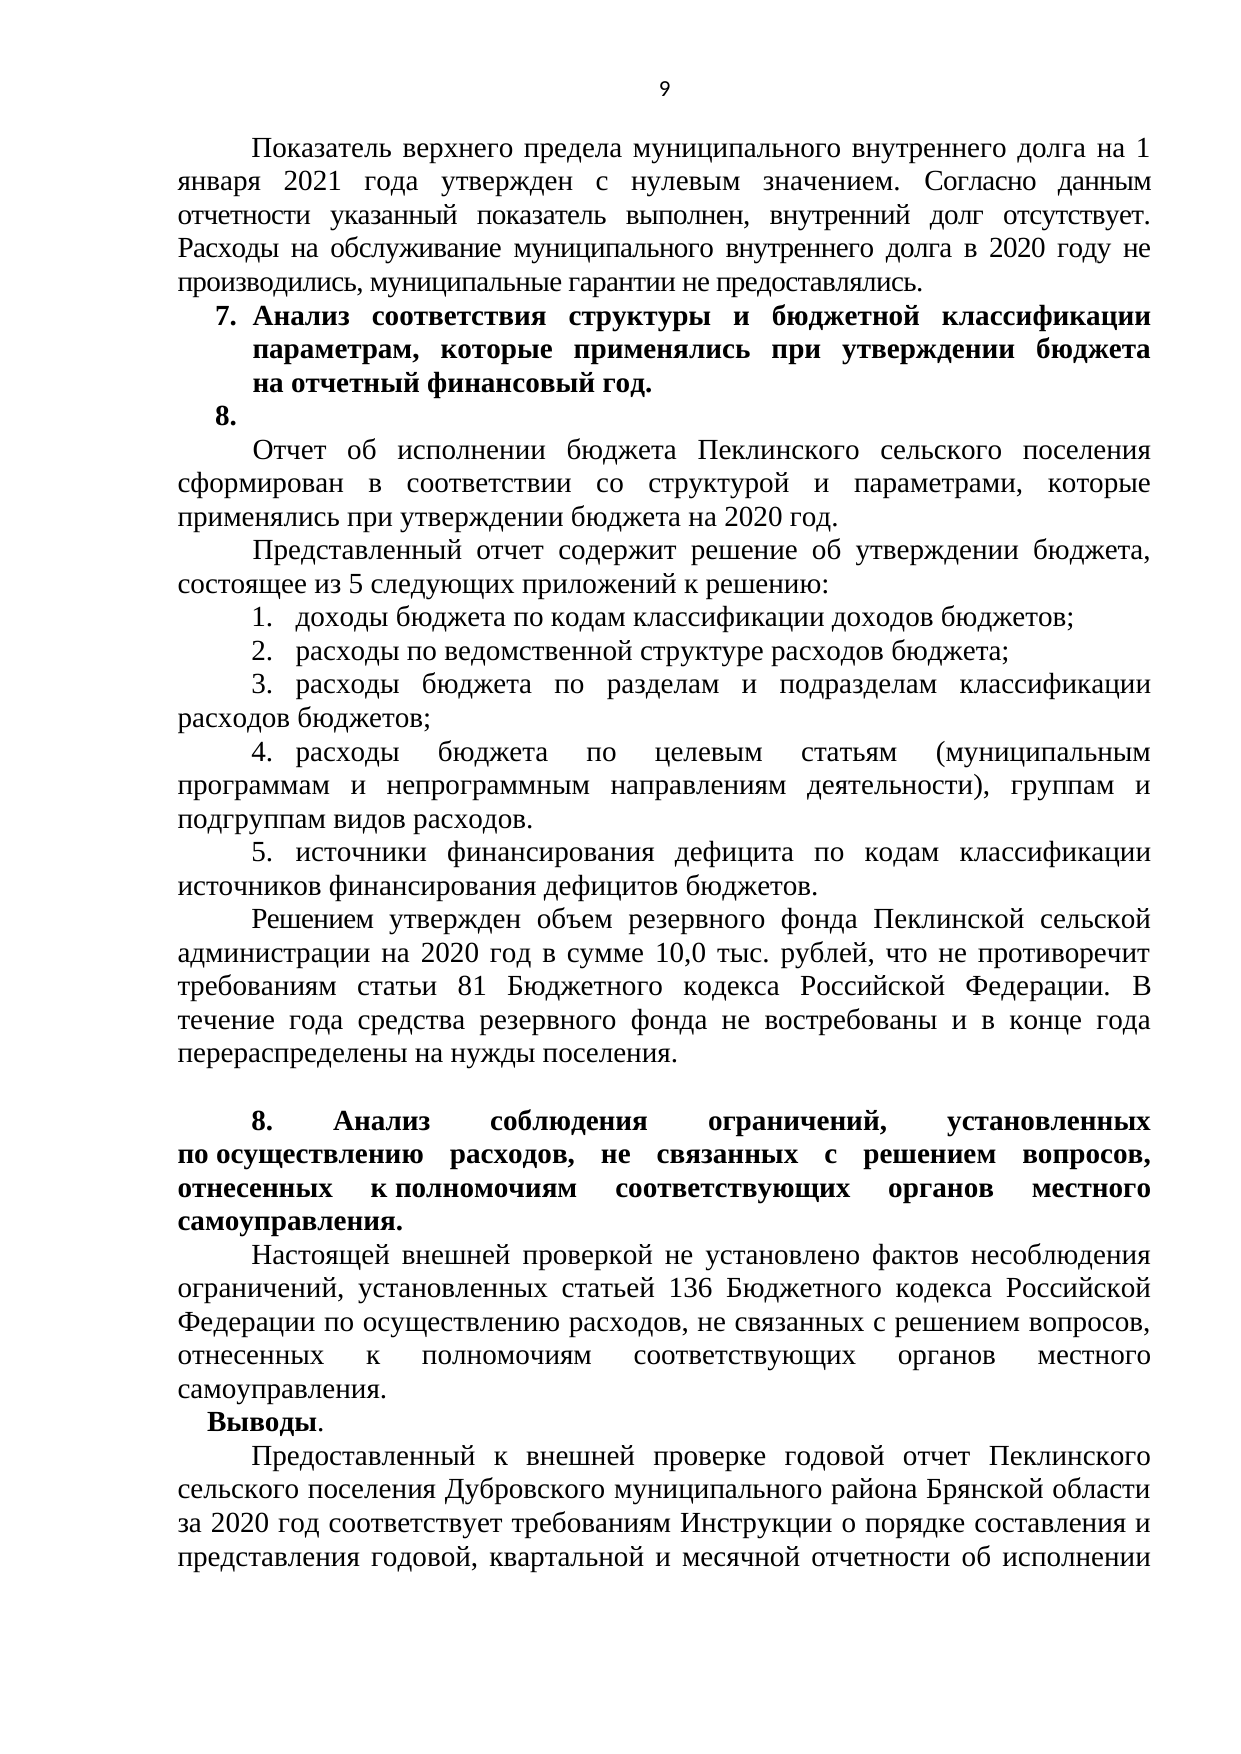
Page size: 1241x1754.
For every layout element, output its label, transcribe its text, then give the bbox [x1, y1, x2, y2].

list расходы бюджета по разделам и подразделам классификации расходов бюджетов; [177, 667, 1152, 734]
list доходы бюджета по кодам классификации доходов бюджетов; [177, 599, 1152, 633]
list расходы по ведомственной структуре расходов бюджета; [177, 633, 1152, 667]
list источники финансирования дефицита по кодам классификации источников финансирования дефицитов бюджетов. [177, 834, 1152, 901]
list Анализ соответствия структуры и бюджетной классификации параметрам, которые применялись при утверждении бюджета на отчетный финансовый год. [215, 298, 1152, 398]
text Выводы. [177, 1404, 1152, 1438]
text Решением утвержден объем резервного фонда Пеклинской сельской администрации на 2020 год в сумме 10,0 тыс. рублей, что не противоречит требованиям статьи 81 Бюджетного кодекса Российской Федерации. В течение года средства резервного фонда не востребованы и в конце года перераспределены на нужды поселения. [177, 901, 1152, 1069]
text 8. Анализ соблюдения ограничений, установленных по осуществлению расходов, не связанных с решением вопросов, отнесенных к полномочиям соответствующих органов местного самоуправления. [177, 1103, 1152, 1237]
text Настоящей внешней проверкой не установлено фактов несоблюдения ограничений, установленных статьей 136 Бюджетного кодекса Российской Федерации по осуществлению расходов, не связанных с решением вопросов, отнесенных к полномочиям соответствующих органов местного самоуправления. [177, 1237, 1152, 1404]
list расходы бюджета по целевым статьям (муниципальным программам и непрограммным направлениям деятельности), группам и подгруппам видов расходов. [177, 734, 1152, 834]
text Представленный отчет содержит решение об утверждении бюджета, состоящее из 5 следующих приложений к решению: [177, 532, 1152, 599]
text Отчет об исполнении бюджета Пеклинского сельского поселения сформирован в соответствии со структурой и параметрами, которые применялись при утверждении бюджета на 2020 год. [177, 432, 1152, 532]
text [177, 1438, 1152, 1572]
text Показатель верхнего предела муниципального внутреннего долга на 1 января 2021 года утвержден с нулевым значением. Согласно данным отчетности указанный показатель выполнен, внутренний долг отсутствует. Расходы на обслуживание муниципального внутреннего долга в 2020 году не производились, муниципальные гарантии не предоставлялись. [177, 130, 1152, 298]
